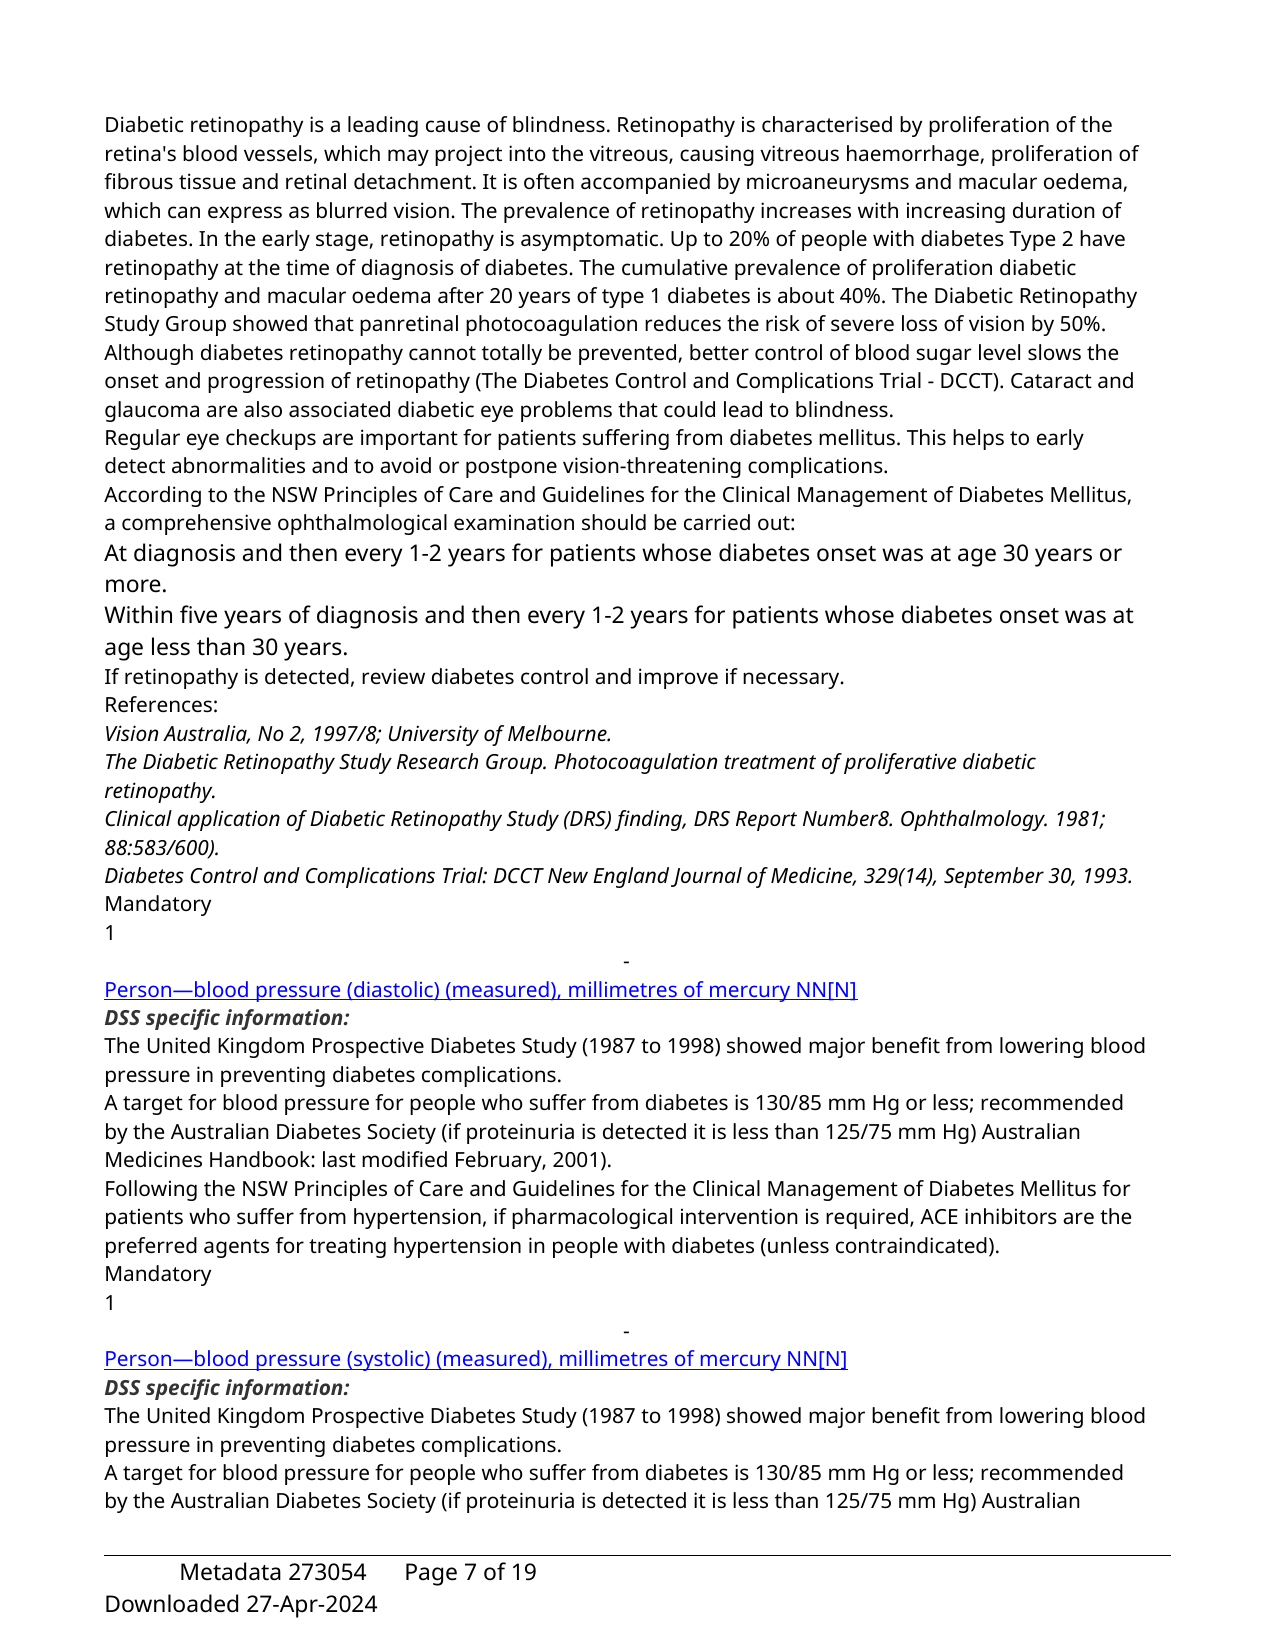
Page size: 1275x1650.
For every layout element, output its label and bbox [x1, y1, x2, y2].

table_cell [93, 110, 1159, 1515]
